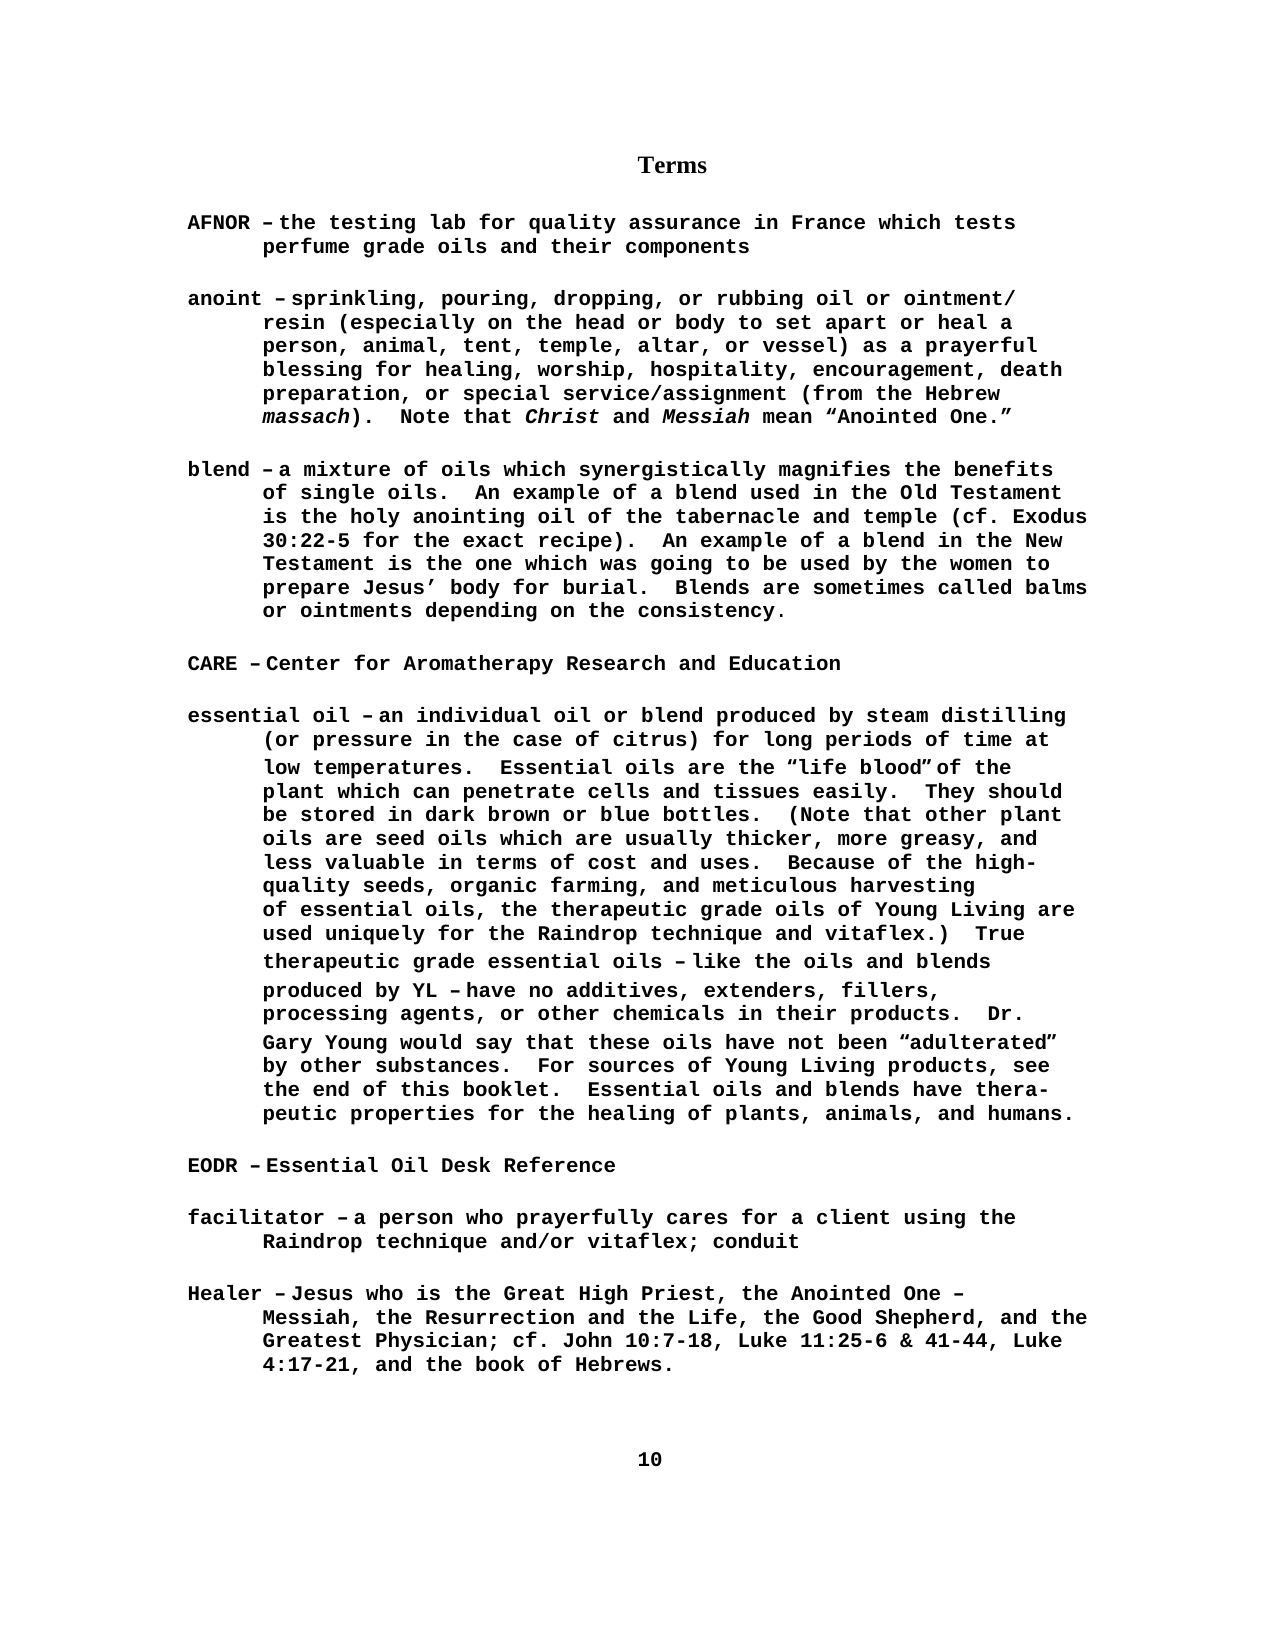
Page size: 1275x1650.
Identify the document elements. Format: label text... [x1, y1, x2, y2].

text Terms [562, 150, 1087, 179]
text less valuable in terms of cost and uses. Because of the high- [187, 852, 1087, 875]
text perfume grade oils and their components [187, 236, 1087, 260]
text blend – a mixture of oils which synergistically magnifies the benefits [187, 454, 1087, 482]
text facilitator – a person who prayerfully cares for a client using the [187, 1202, 1087, 1231]
text is the holy anointing oil of the tabernacle and temple (cf. Exodus 30:22-5 for the exact recipe). An example of a blend in the New Testament is the one which was going to be used by the women to prepare Jesus’ body for burial. Blends are sometimes called balms or ointments depending on the consistency. [262, 506, 1087, 624]
text the end of this booklet. Essential oils and blends have thera- [187, 1079, 1087, 1103]
text plant which can penetrate cells and tissues easily. They should [187, 781, 1087, 804]
text Gary Young would say that these oils have not been “adulterated” [187, 1027, 1087, 1056]
text of essential oils, the therapeutic grade oils of Young Living are [187, 899, 1087, 923]
text of single oils. An example of a blend used in the Old Testament [187, 482, 1087, 506]
text EODR – Essential Oil Desk Reference [187, 1150, 1087, 1179]
text low temperatures. Essential oils are the “life blood” of the [187, 752, 1087, 781]
text peutic properties for the healing of plants, animals, and humans. [187, 1103, 1087, 1126]
text Messiah, the Resurrection and the Life, the Good Shepherd, and the Greatest Physician; cf. John 10:7-18, Luke 11:25-6 & 41-44, Luke 4:17-21, and the book of Hebrews. [262, 1307, 1087, 1378]
text by other substances. For sources of Young Living products, see [187, 1056, 1087, 1079]
text used uniquely for the Raindrop technique and vitaflex.) True [187, 923, 1087, 946]
text essential oil – an individual oil or blend produced by steam distilling [187, 700, 1087, 728]
text Healer – Jesus who is the Great High Priest, the Anointed One – [187, 1278, 1087, 1307]
text Raindrop technique and/or vitaflex; conduit [187, 1231, 1087, 1254]
text 10 [187, 1448, 1087, 1472]
text oils are seed oils which are usually thicker, more greasy, and [187, 828, 1087, 852]
text massach). Note that Christ and Messiah mean “Anointed One.” [262, 406, 1087, 430]
text produced by YL – have no additives, extenders, fillers, [187, 975, 1087, 1003]
text therapeutic grade essential oils – like the oils and blends [187, 946, 1087, 975]
text resin (especially on the head or body to set apart or heal a person, animal, tent, temple, altar, or vessel) as a prayerful blessing for healing, worship, hospitality, encouragement, death preparation, or special service/assignment (from the Hebrew [262, 312, 1087, 406]
text anoint – sprinkling, pouring, dropping, or rubbing oil or ointment/ [187, 283, 1087, 312]
text CARE – Center for Aromatherapy Research and Education [187, 648, 1087, 676]
text AFNOR – the testing lab for quality assurance in France which tests [187, 207, 1087, 236]
text processing agents, or other chemicals in their products. Dr. [187, 1003, 1087, 1027]
text be stored in dark brown or blue bottles. (Note that other plant [187, 804, 1087, 828]
text quality seeds, organic farming, and meticulous harvesting [187, 875, 1087, 899]
text (or pressure in the case of citrus) for long periods of time at [187, 728, 1087, 752]
